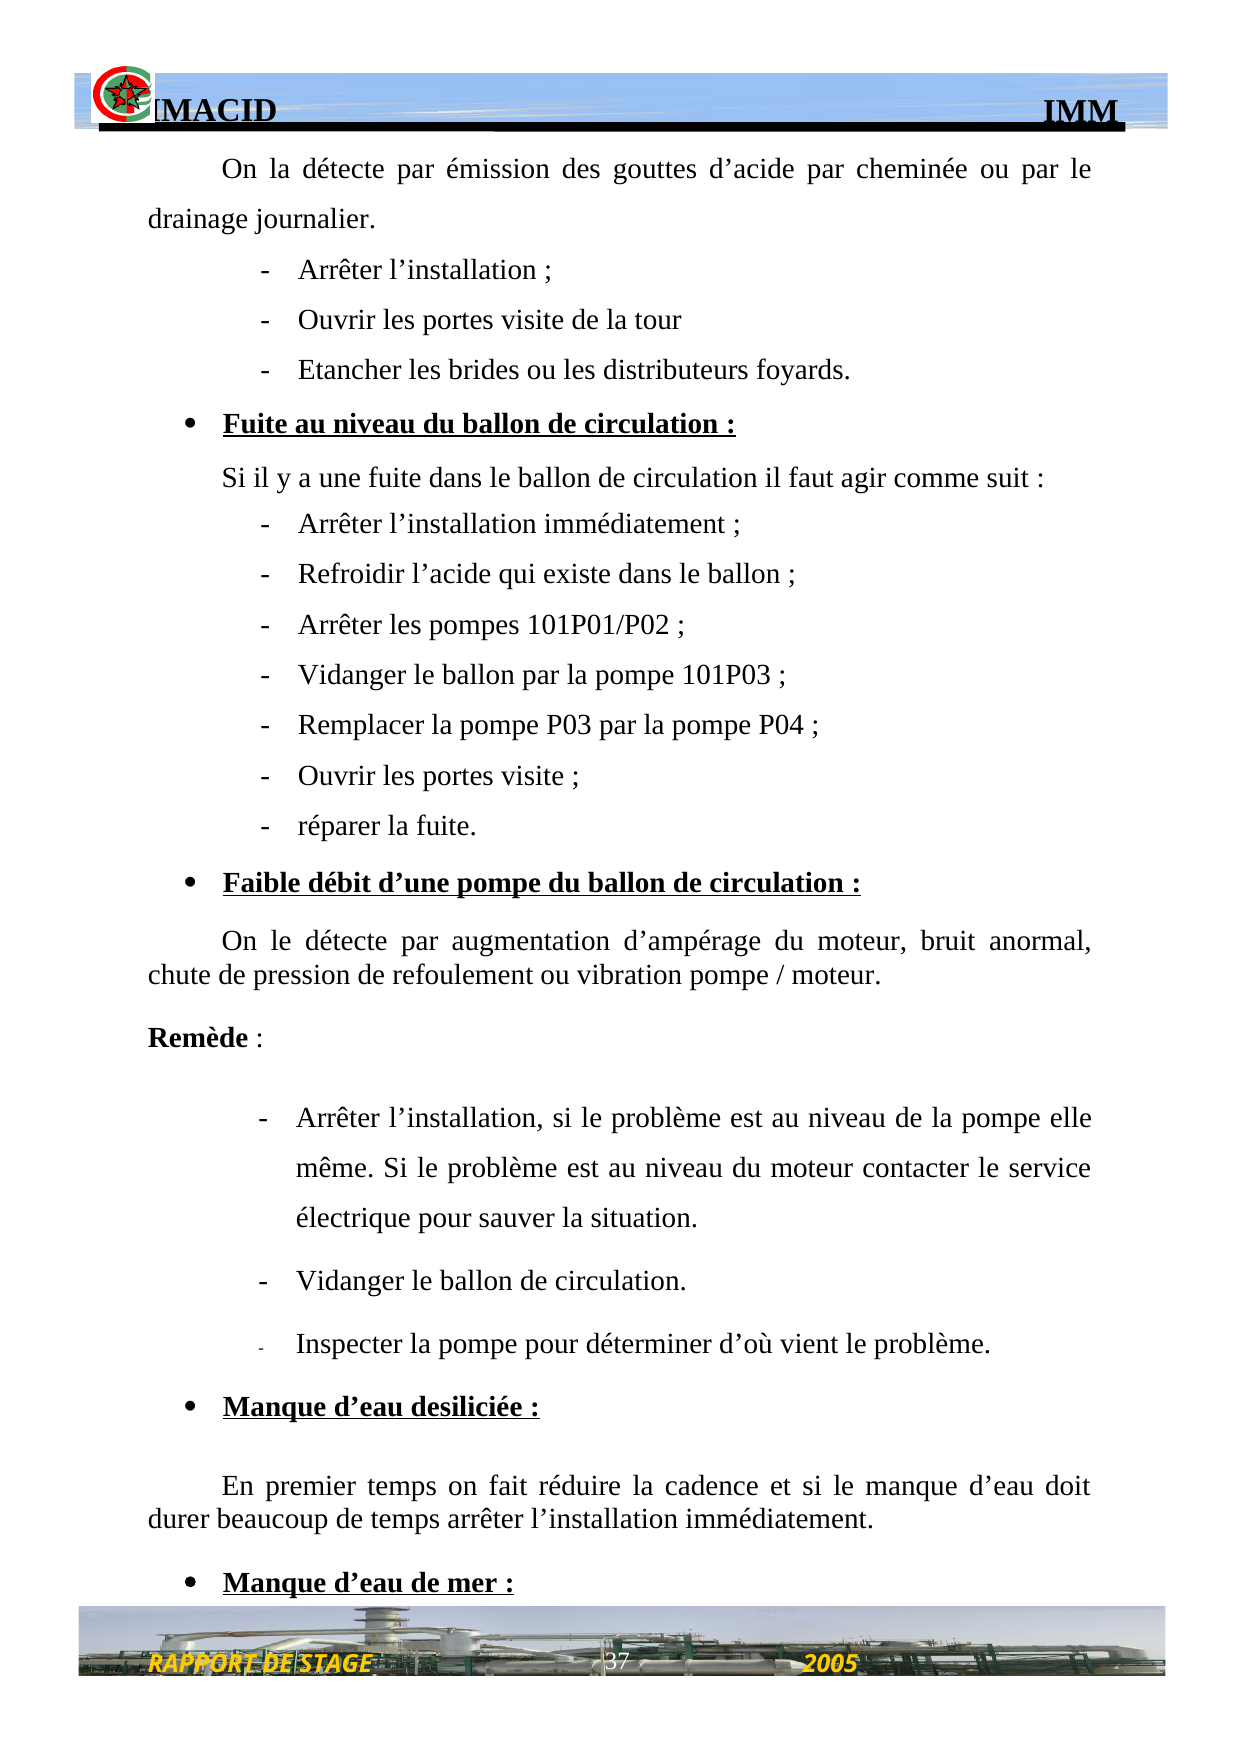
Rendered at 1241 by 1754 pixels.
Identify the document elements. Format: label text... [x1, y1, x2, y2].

list Manque d’eau de mer : [185, 1565, 1093, 1598]
picture [1060, 104, 1068, 122]
picture [1102, 104, 1110, 122]
picture [1070, 104, 1078, 122]
list Arrêter l’installation ; [260, 252, 1093, 285]
text On le détecte par augmentation d’ampérage du moteur, bruit anormal, chute de pression de refoulement ou vibration pompe / moteur. [148, 923, 1093, 990]
text Remède : [148, 1020, 1093, 1054]
list Vidanger le ballon par la pompe 101P03 ; [260, 657, 1093, 691]
picture [78, 1606, 1166, 1676]
list Refroidir l’acide qui existe dans le ballon ; [260, 557, 1093, 590]
text Si il y a une fuite dans le ballon de circulation il faut agir comme suit : [148, 460, 1093, 494]
list Vidanger le ballon de circulation. [258, 1263, 1093, 1297]
text En premier temps on fait réduire la cadence et si le manque d’eau doit durer beaucoup de temps arrêter l’installation immédiatement. [148, 1468, 1093, 1535]
list Fuite au niveau du ballon de circulation : [185, 406, 1093, 440]
list Ouvrir les portes visite de la tour [260, 302, 1093, 336]
list Manque d’eau desiliciée : [185, 1389, 1093, 1422]
list Inspecter la pompe pour déterminer d’où vient le problème. [258, 1326, 1093, 1359]
list Arrêter les pompes 101P01/P02 ; [260, 607, 1093, 640]
list Remplacer la pompe P03 par la pompe P04 ; [260, 707, 1093, 741]
list Arrêter l’installation immédiatement ; [260, 506, 1093, 540]
list Faible débit d’une pompe du ballon de circulation : [185, 866, 1093, 899]
list Etancher les brides ou les distributeurs foyards. [260, 352, 1093, 386]
list Arrêter l’installation, si le problème est au niveau de la pompe elle même. Si le problème est au niveau du moteur contacter le service électrique pour sauver la situation. [258, 1100, 1093, 1234]
list réparer la fuite. [260, 808, 1093, 842]
list Ouvrir les portes visite ; [260, 758, 1093, 791]
picture [74, 65, 1168, 129]
text On la détecte par émission des gouttes d’acide par cheminée ou par le drainage journalier. [148, 151, 1093, 235]
picture [1092, 104, 1100, 122]
